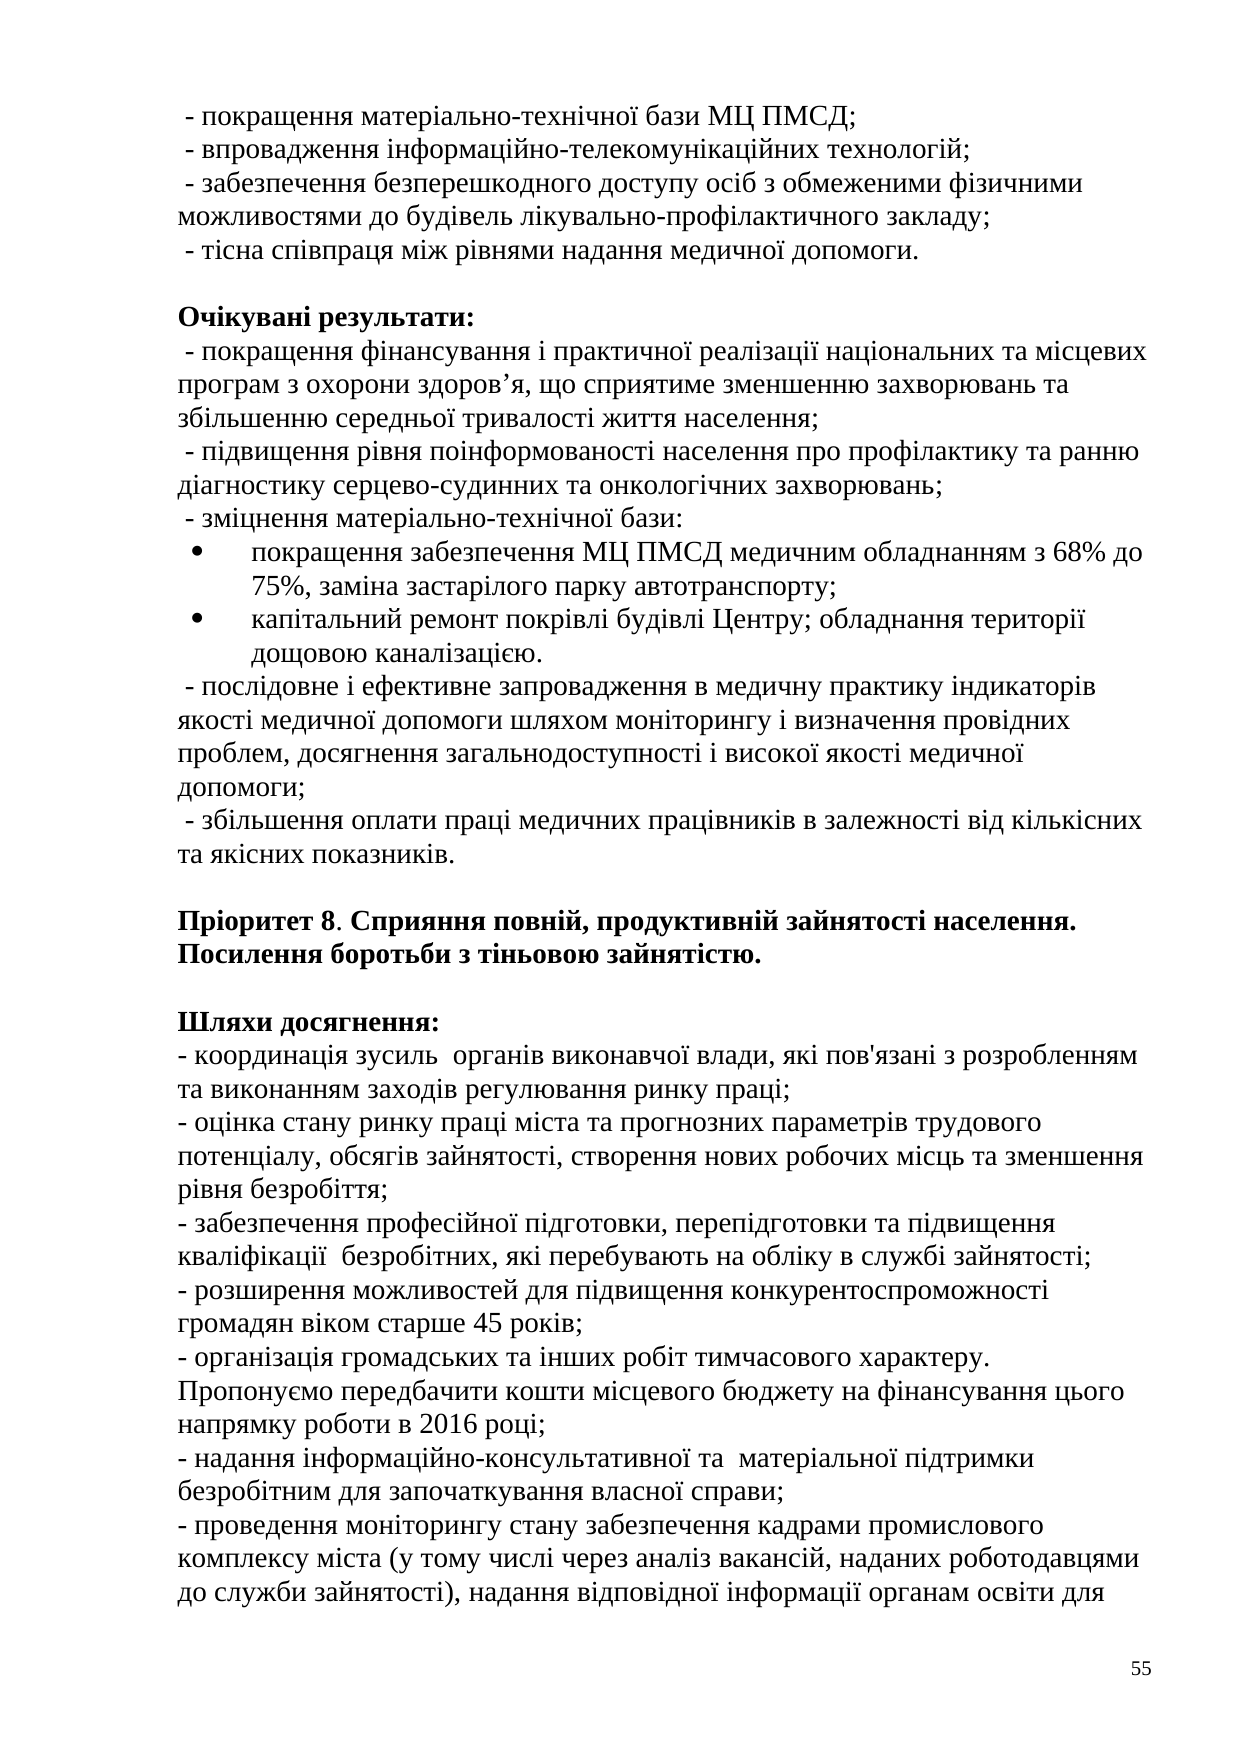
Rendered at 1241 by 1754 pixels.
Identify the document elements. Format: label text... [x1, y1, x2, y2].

text - забезпечення професійної підготовки, перепідготовки та підвищення кваліфікації безробітних, які перебувають на обліку в службі зайнятості; [177, 1205, 1152, 1272]
text - покращення матеріально-технічної бази МЦ ПМСД; [177, 98, 1152, 131]
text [177, 1507, 1152, 1607]
text - покращення фінансування і практичної реалізації національних та місцевих програм з охорони здоров’я, що сприятиме зменшенню захворювань та збільшенню середньої тривалості життя населення; [177, 333, 1152, 433]
text - надання інформаційно-консультативної та матеріальної підтримки безробітним для започаткування власної справи; [177, 1440, 1152, 1507]
text - зміцнення матеріально-технічної бази: [177, 500, 1152, 534]
text - організація громадських та інших робіт тимчасового характеру. Пропонуємо передбачити кошти місцевого бюджету на фінансування цього напрямку роботи в 2016 році; [177, 1339, 1152, 1440]
text - впровадження інформаційно-телекомунікаційних технологій; [177, 131, 1152, 165]
text Пріоритет 8. Сприяння повній, продуктивній зайнятості населення. Посилення боротьби з тіньовою зайнятістю. [177, 903, 1152, 970]
text - оцінка стану ринку праці міста та прогнозних параметрів трудового потенціалу, обсягів зайнятості, створення нових робочих місць та зменшення рівня безробіття; [177, 1104, 1152, 1205]
text Очікувані результати: [177, 299, 1152, 333]
text - збільшення оплати праці медичних працівників в залежності від кількісних та якісних показників. [177, 802, 1152, 869]
text - послідовне і ефективне запровадження в медичну практику індикаторів якості медичної допомоги шляхом моніторингу і визначення провідних проблем, досягнення загальнодоступності і високої якості медичної допомоги; [177, 668, 1152, 802]
text - розширення можливостей для підвищення конкурентоспроможності громадян віком старше 45 років; [177, 1272, 1152, 1339]
text - тісна співпраця між рівнями надання медичної допомоги. [177, 232, 1152, 266]
list капітальний ремонт покрівлі будівлі Центру; обладнання території дощовою каналізацією. [192, 601, 1152, 668]
text - забезпечення безперешкодного доступу осіб з обмеженими фізичними можливостями до будівель лікувально-профілактичного закладу; [177, 165, 1152, 232]
list покращення забезпечення МЦ ПМСД медичним обладнанням з 68% до 75%, заміна застарілого парку автотранспорту; [192, 534, 1152, 601]
text - координація зусиль органів виконавчої влади, які пов'язані з розробленням та виконанням заходів регулювання ринку праці; [177, 1037, 1152, 1104]
text - підвищення рівня поінформованості населення про профілактику та ранню діагностику серцево-судинних та онкологічних захворювань; [177, 433, 1152, 500]
text Шляхи досягнення: [177, 1004, 1152, 1037]
